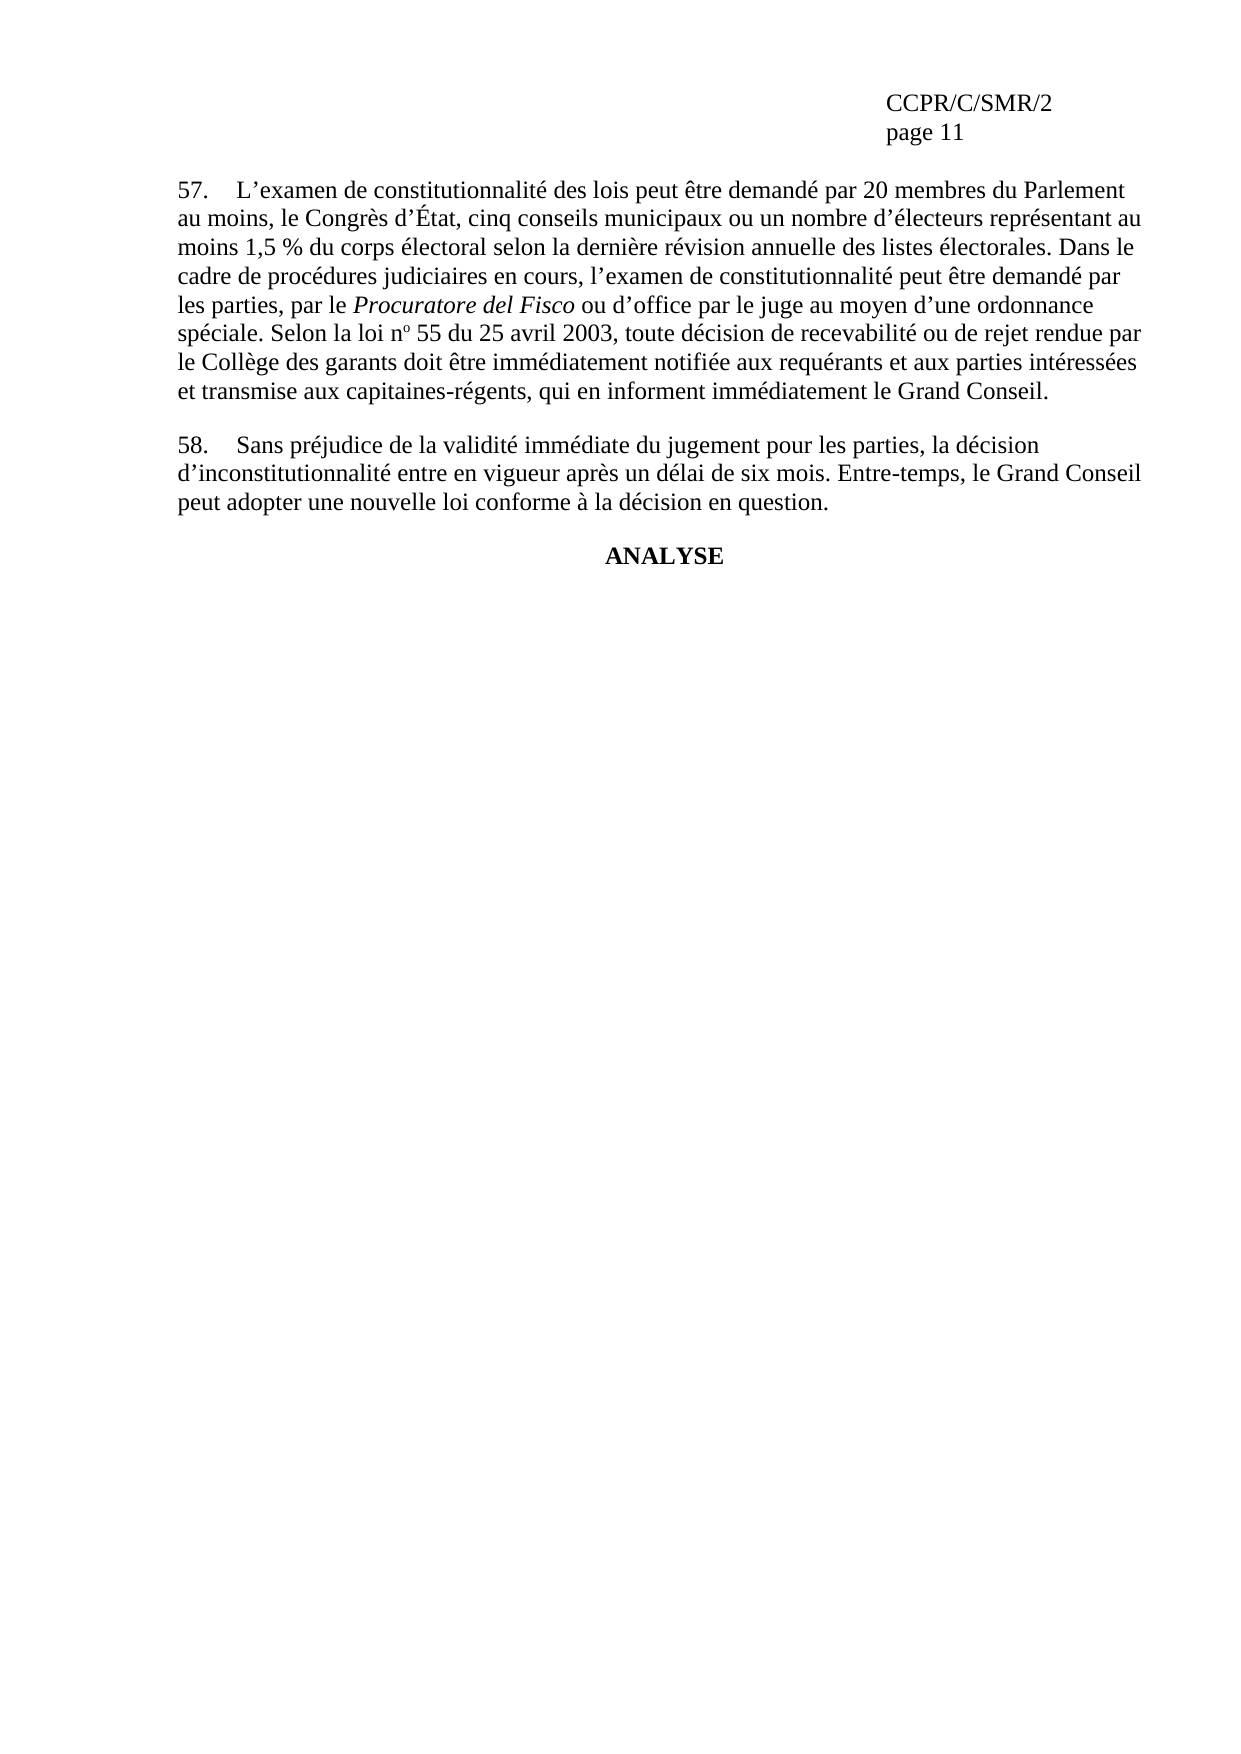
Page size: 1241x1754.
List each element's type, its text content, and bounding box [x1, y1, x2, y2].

text 58. Sans préjudice de la validité immédiate du jugement pour les parties, la décision d’inconstitutionnalité entre en vigueur après un délai de six mois. Entre-temps, le Grand Conseil peut adopter une nouvelle loi conforme à la décision en question. [177, 430, 1152, 516]
text 57. L’examen de constitutionnalité des lois peut être demandé par 20 membres du Parlement au moins, le Congrès d’État, cinq conseils municipaux ou un nombre d’électeurs représentant au moins 1,5 % du corps électoral selon la dernière révision annuelle des listes électorales. Dans le cadre de procédures judiciaires en cours, l’examen de constitutionnalité peut être demandé par les parties, par le Procuratore del Fisco ou d’office par le juge au moyen d’une ordonnance spéciale. Selon la loi no 55 du 25 avril 2003, toute décision de recevabilité ou de rejet rendue par le Collège des garants doit être immédiatement notifiée aux requérants et aux parties intéressées et transmise aux capitaines-régents, qui en informent immédiatement le Grand Conseil. [177, 175, 1152, 405]
text ANALYSE [177, 541, 1152, 570]
